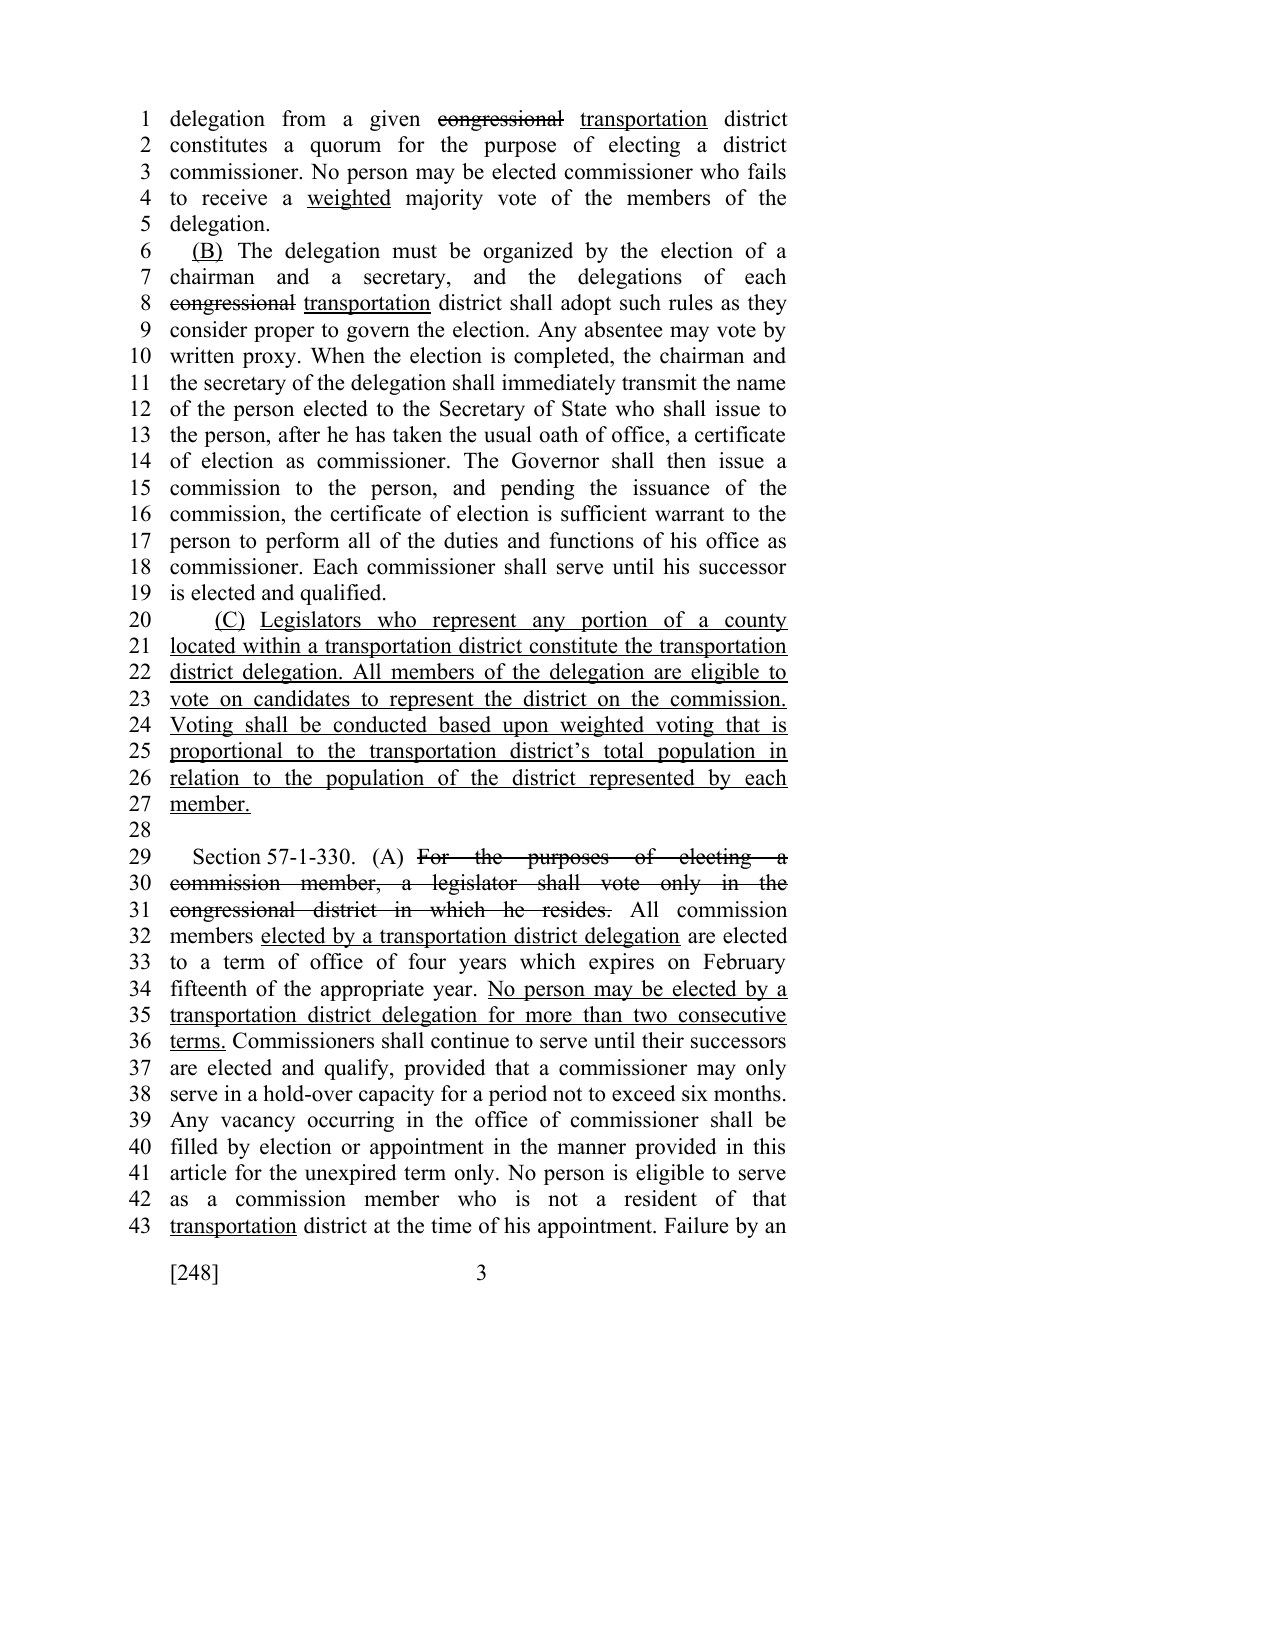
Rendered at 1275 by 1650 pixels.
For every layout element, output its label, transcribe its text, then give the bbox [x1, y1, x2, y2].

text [169, 1025, 787, 1238]
text (B) The delegation must be organized by the election of a chairman and a secretary, and the delegations of each congressional transportation district shall adopt such rules as they consider proper to govern the election. Any absentee may vote by written proxy. When the election is completed, the chairman and the secretary of the delegation shall immediately transmit the name of the person elected to the Secretary of State who shall issue to the person, after he has taken the usual oath of office, a certificate of election as commissioner. The Governor shall then issue a commission to the person, and pending the issuance of the commission, the certificate of election is sufficient warrant to the person to perform all of the duties and functions of his office as commissioner. Each commissioner shall serve until his successor is elected and qualified. [169, 237, 787, 606]
text (C) Legislators who represent any portion of a county located within a transportation district constitute the transportation district delegation. All members of the delegation are eligible to vote on candidates to represent the district on the commission. Voting shall be conducted based upon weighted voting that is proportional to the transportation district’s total population in relation to the population of the district represented by each member. [169, 606, 787, 655]
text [169, 105, 787, 237]
